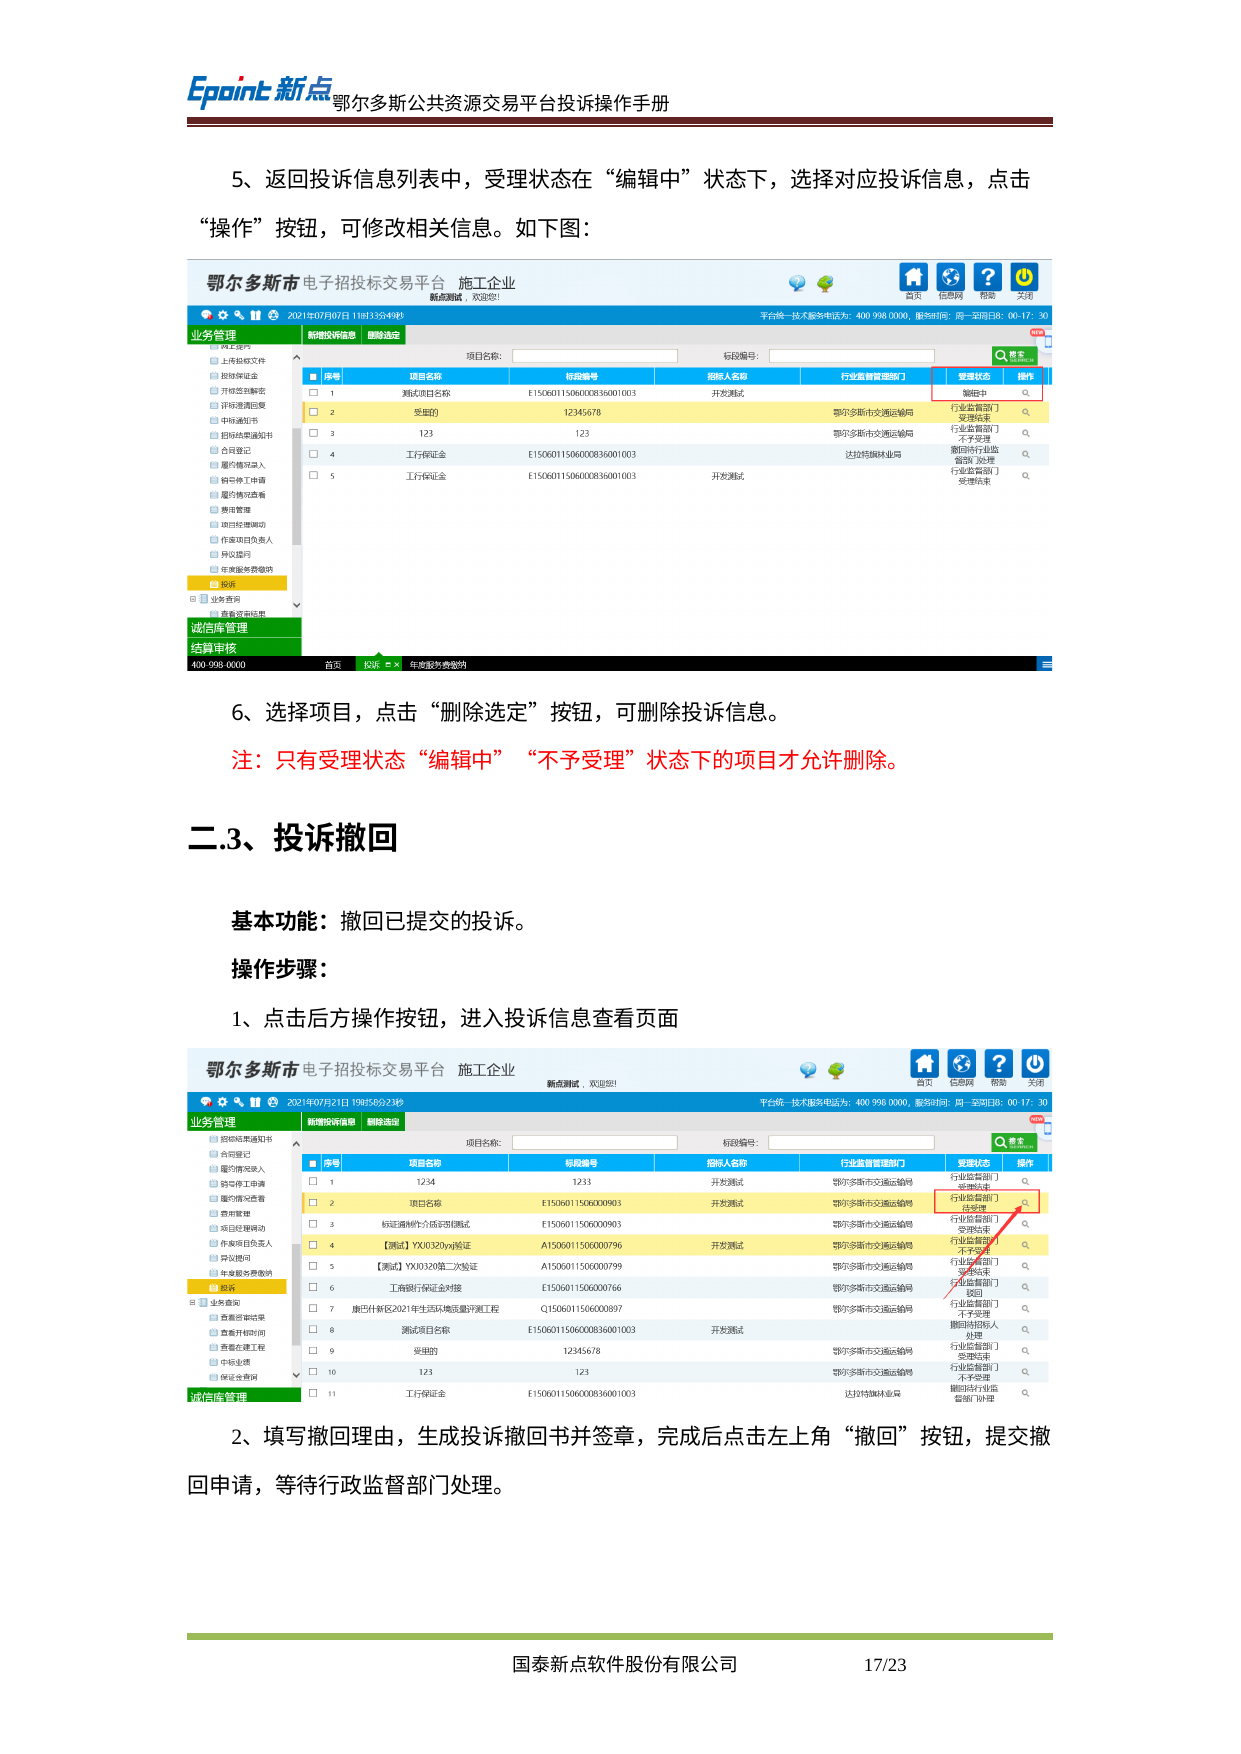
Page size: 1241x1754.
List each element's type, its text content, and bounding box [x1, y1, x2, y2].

text 注：只有受理状态“编辑中”“不予受理”状态下的项目才允许删除。 [187, 742, 1053, 775]
text 6、选择项目，点击“删除选定”按钮，可删除投诉信息。 [187, 694, 1053, 727]
picture [419, 1160, 432, 1166]
picture [874, 1160, 898, 1166]
picture [187, 1048, 1053, 1091]
list 填写撤回理由，生成投诉撤回书并签章，完成后点击左上角“撤回”按钮，提交撤回申请，等待行政监督部门处理。 [187, 1418, 1053, 1500]
subtitle 投诉撤回 [187, 803, 1053, 868]
picture [431, 1160, 440, 1166]
text 5、返回投诉信息列表中，受理状态在“编辑中”状态下，选择对应投诉信息，点击“操作”按钮，可修改相关信息。如下图： [187, 162, 1053, 243]
picture [809, 313, 816, 319]
picture [219, 312, 227, 318]
picture [235, 1098, 243, 1106]
picture [959, 373, 974, 379]
picture [219, 1098, 226, 1106]
picture [187, 1113, 1053, 1402]
picture [187, 76, 333, 110]
picture [732, 1160, 746, 1166]
picture [575, 1160, 596, 1166]
picture [325, 1160, 338, 1165]
picture [850, 1160, 871, 1166]
picture [567, 373, 589, 379]
picture [187, 326, 1053, 671]
picture [1019, 373, 1033, 379]
text 操作步骤： [187, 952, 1053, 984]
picture [268, 1097, 277, 1106]
picture [709, 1160, 722, 1166]
picture [411, 373, 424, 379]
picture [235, 311, 243, 319]
picture [1019, 1160, 1027, 1166]
picture [187, 259, 1053, 305]
picture [251, 1098, 260, 1107]
picture [709, 373, 723, 379]
picture [433, 373, 441, 379]
picture [201, 1097, 212, 1106]
picture [968, 1160, 976, 1166]
picture [269, 310, 278, 320]
picture [916, 1100, 924, 1106]
picture [251, 311, 260, 320]
picture [202, 310, 212, 319]
picture [325, 373, 339, 380]
picture [883, 373, 898, 379]
text 基本功能：撤回已提交的投诉。 [187, 903, 1053, 936]
picture [850, 373, 880, 379]
list 点击后方操作按钮，进入投诉信息查看页面 [187, 1000, 1053, 1033]
